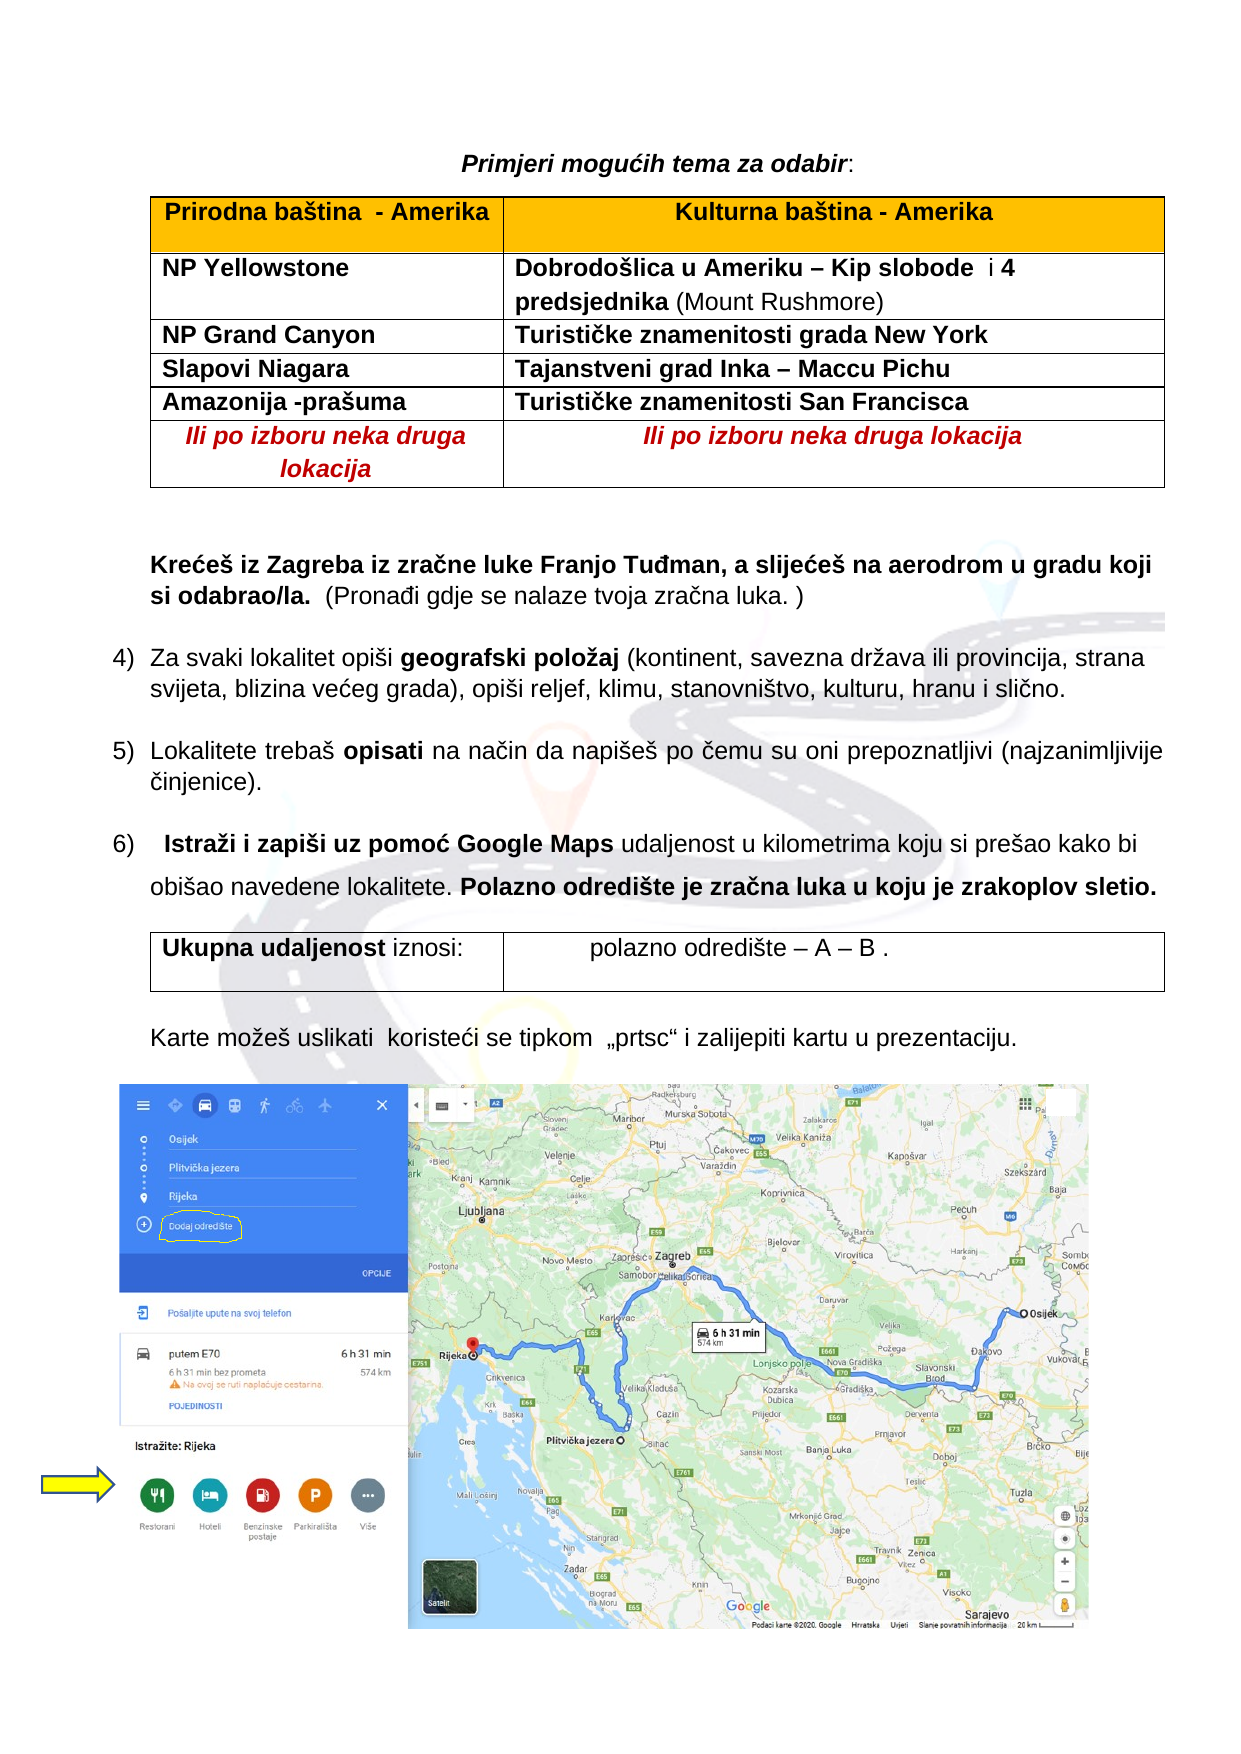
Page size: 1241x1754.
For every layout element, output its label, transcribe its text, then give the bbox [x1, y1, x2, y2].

table_cell Turističke znamenitosti San Francisca [504, 388, 1164, 420]
table_header Kulturna baština - Amerika [504, 198, 1164, 252]
table_cell Slapovi Niagara [151, 354, 503, 386]
list Lokalitete trebaš opisati na način da napišeš po čemu su oni prepoznatljivi (najzanimljivije činjenice). [112, 736, 1165, 796]
table_cell Dobrodošlica u Ameriku – Kip slobode i 4 predsjednika (Mount Rushmore) [504, 254, 1164, 319]
table_header Prirodna baština - Amerika [151, 198, 503, 252]
list Primjeri mogućih tema za odabir: [150, 149, 1165, 177]
table_header Ukupna udaljenost iznosi: [151, 933, 503, 991]
table_cell Ili po izboru neka druga lokacija [151, 421, 503, 487]
list Karte možeš uslikati koristeći se tipkom „prtsc“ i zalijepiti kartu u prezentaciju. [150, 1023, 1165, 1051]
list Istraži i zapiši uz pomoć Google Maps udaljenost u kilometrima koju si prešao kako bi obišao navedene lokalitete. Polazno odredište je zračna luka u koju je zrakoplov sletio. [112, 829, 1165, 901]
table_cell Tajanstveni grad Inka – Maccu Pichu [504, 354, 1164, 386]
picture [119, 1084, 1089, 1629]
table_cell NP Yellowstone [151, 254, 503, 319]
table_cell Amazonija -prašuma [151, 388, 503, 420]
list Za svaki lokalitet opiši geografski položaj (kontinent, savezna država ili provincija, strana svijeta, blizina većeg grada), opiši reljef, klimu, stanovništvo, kulturu, hranu i slično. [112, 643, 1165, 703]
table_cell NP Grand Canyon [151, 320, 503, 353]
table_cell Ili po izboru neka druga lokacija [504, 421, 1164, 487]
table_cell Turističke znamenitosti grada New York [504, 320, 1164, 353]
list Krećeš iz Zagreba iz zračne luke Franjo Tuđman, a slijećeš na aerodrom u gradu koji si odabrao/la. (Pronađi gdje se nalaze tvoja zračna luka. ) [150, 550, 1165, 609]
table_header polazno odredište – A – B . [504, 933, 1164, 991]
